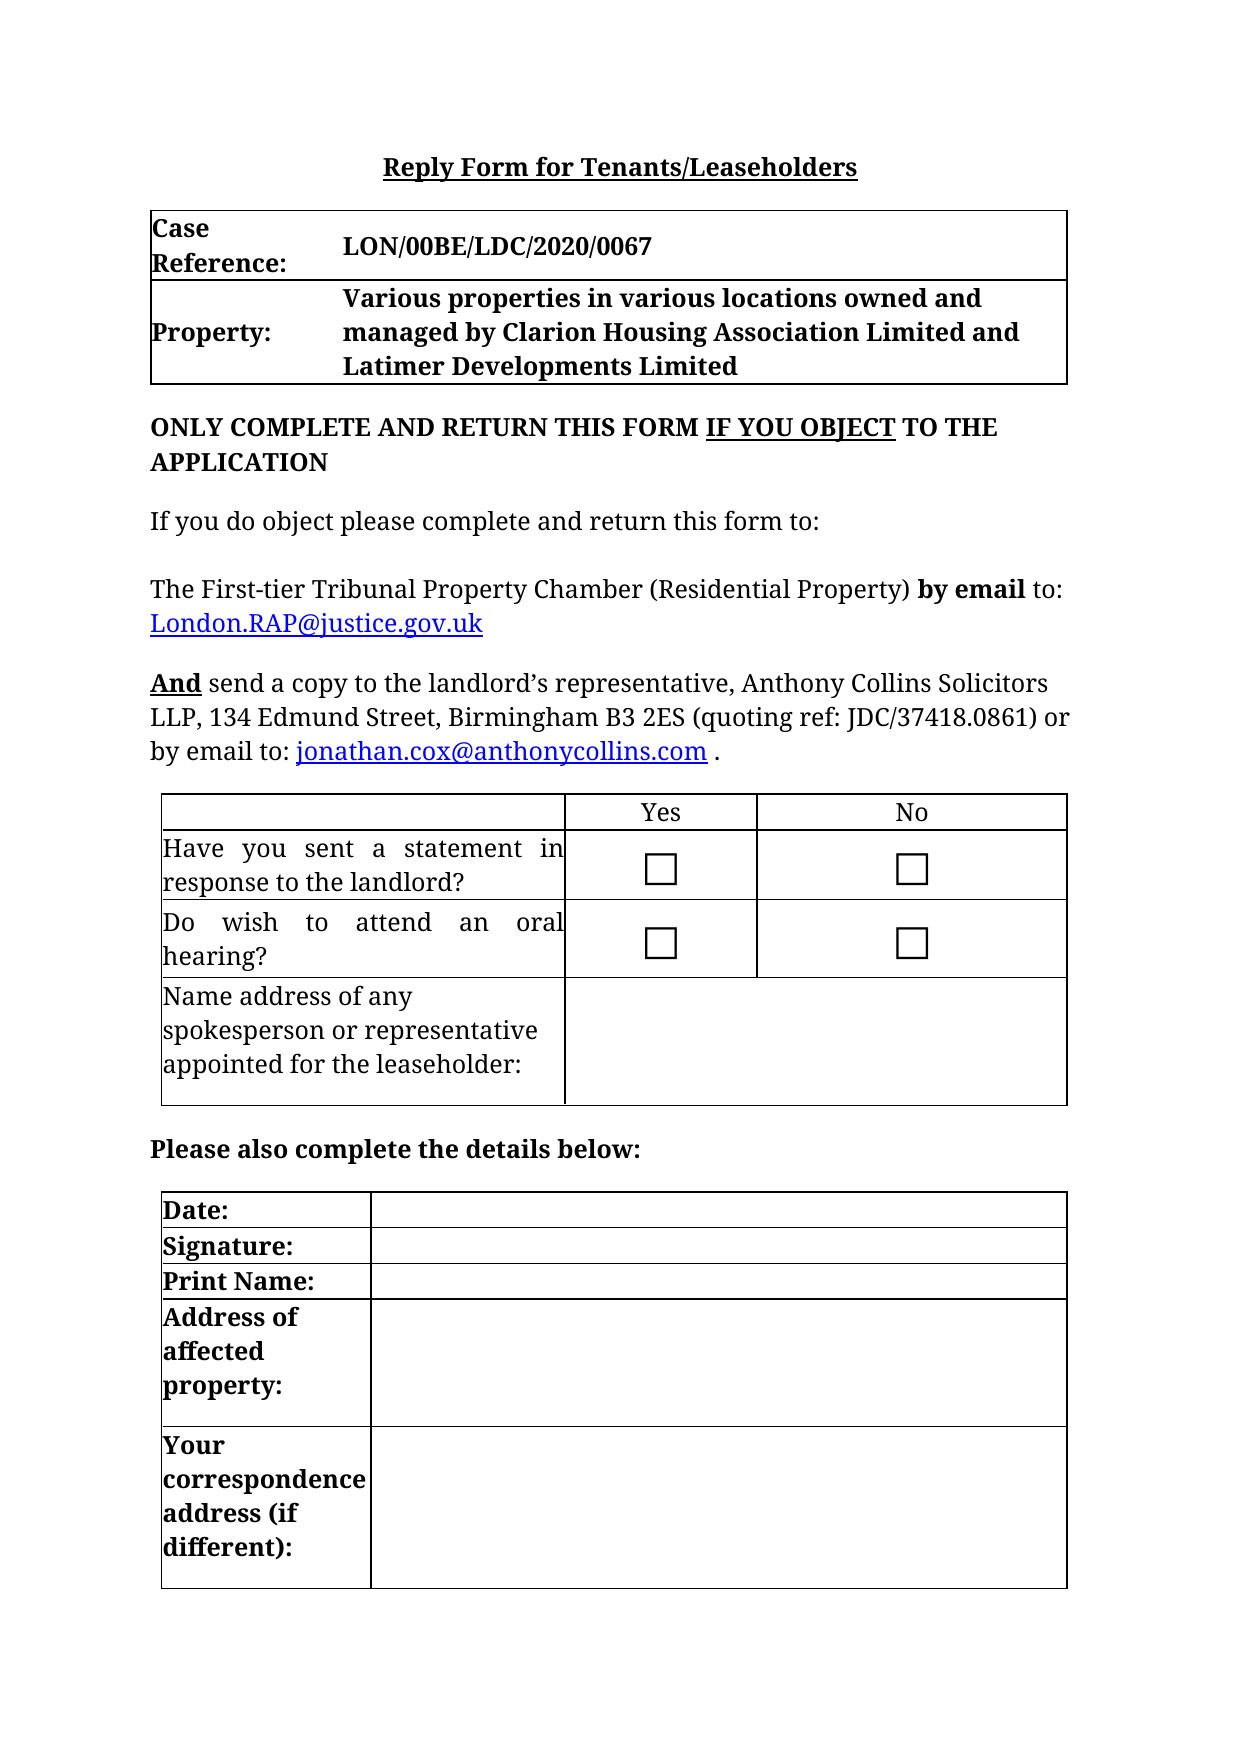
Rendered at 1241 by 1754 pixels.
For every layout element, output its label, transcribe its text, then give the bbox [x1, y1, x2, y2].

table_cell [372, 1264, 1066, 1298]
table_cell □ [758, 900, 1066, 977]
table_cell □ [566, 900, 756, 977]
table_cell Various properties in various locations owned and managed by Clarion Housing Association Limited and Latimer Developments Limited [342, 281, 1066, 383]
text And send a copy to the landlord’s representative, Anthony Collins Solicitors LLP, 134 Edmund Street, Birmingham B3 2ES (quoting ref: JDC/37418.0861) or by email to: jonathan.cox@anthonycollins.com . [150, 666, 1090, 768]
text ONLY COMPLETE AND RETURN THIS FORM IF YOU OBJECT TO THE APPLICATION [150, 410, 1090, 478]
table_cell [372, 1300, 1066, 1426]
table_header [162, 795, 564, 829]
table_cell Address of affected property: [162, 1299, 370, 1426]
text Please also complete the details below: [150, 1132, 1090, 1166]
table_cell Name address of any spokesperson or representative appointed for the leaseholder: [162, 978, 564, 1104]
table_cell Do wish to attend an oral hearing? [162, 900, 564, 977]
table_cell Your correspondence address (if different): [162, 1427, 370, 1588]
table_cell [372, 1228, 1066, 1262]
table_header LON/00BE/LDC/2020/0067 [342, 211, 1066, 279]
table_header Date: [162, 1193, 370, 1227]
table_cell □ [566, 831, 756, 898]
table_header Yes [566, 795, 756, 829]
table_cell Have you sent a statement in response to the landlord? [162, 830, 564, 898]
table_cell Print Name: [162, 1264, 370, 1298]
text Reply Form for Tenants/Leaseholders [150, 150, 1090, 184]
table_cell □ [758, 831, 1066, 898]
table_cell [566, 978, 1066, 1104]
table_cell Property: [152, 281, 342, 383]
text If you do object please complete and return this form to: [150, 504, 1124, 538]
table_header No [758, 795, 1066, 829]
table_header Case Reference: [152, 211, 342, 279]
table_cell Signature: [162, 1228, 370, 1262]
text The First-tier Tribunal Property Chamber (Residential Property) by email to: London.RAP@justice.gov.uk [150, 572, 1124, 640]
table_cell [372, 1427, 1066, 1588]
table_header [372, 1193, 1066, 1227]
